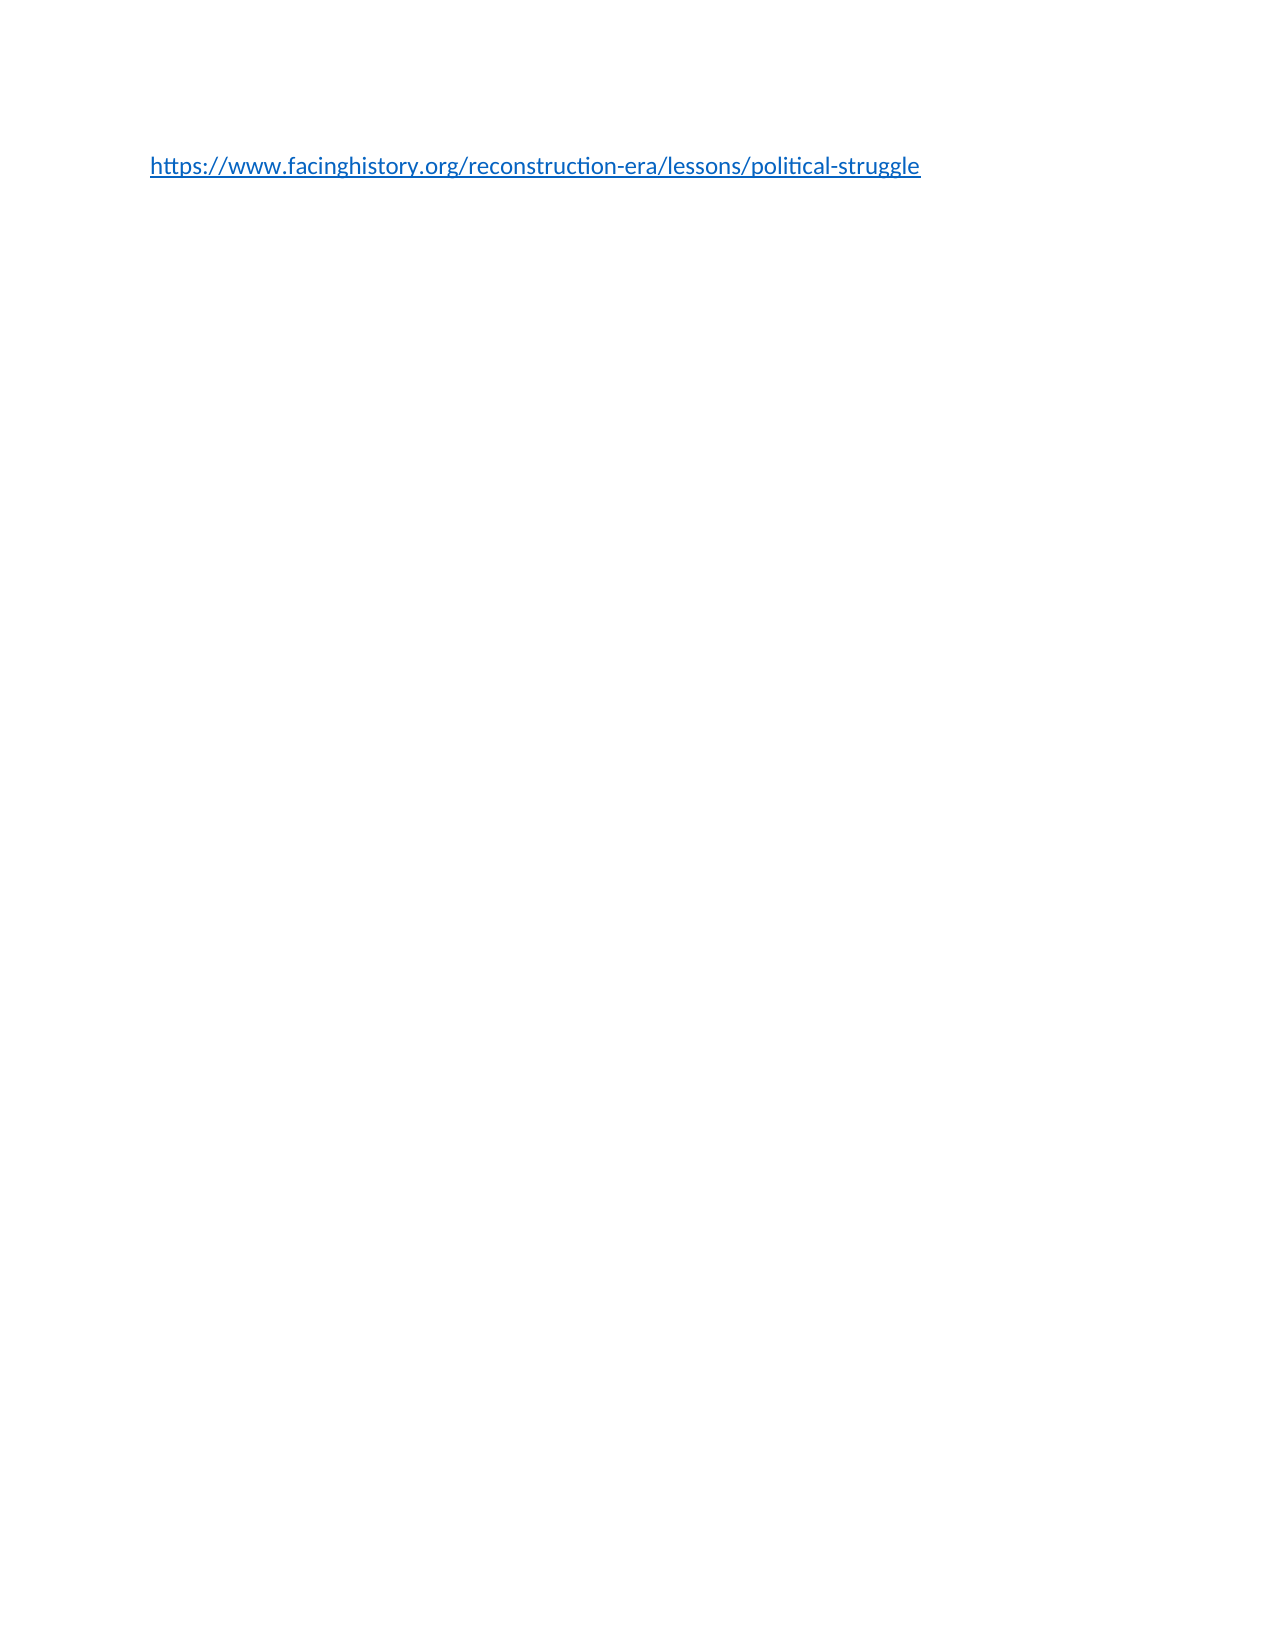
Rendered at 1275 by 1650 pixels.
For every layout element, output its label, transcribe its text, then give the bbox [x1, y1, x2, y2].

text https://www.facinghistory.org/reconstruction-era/lessons/political-struggle [150, 150, 1125, 181]
